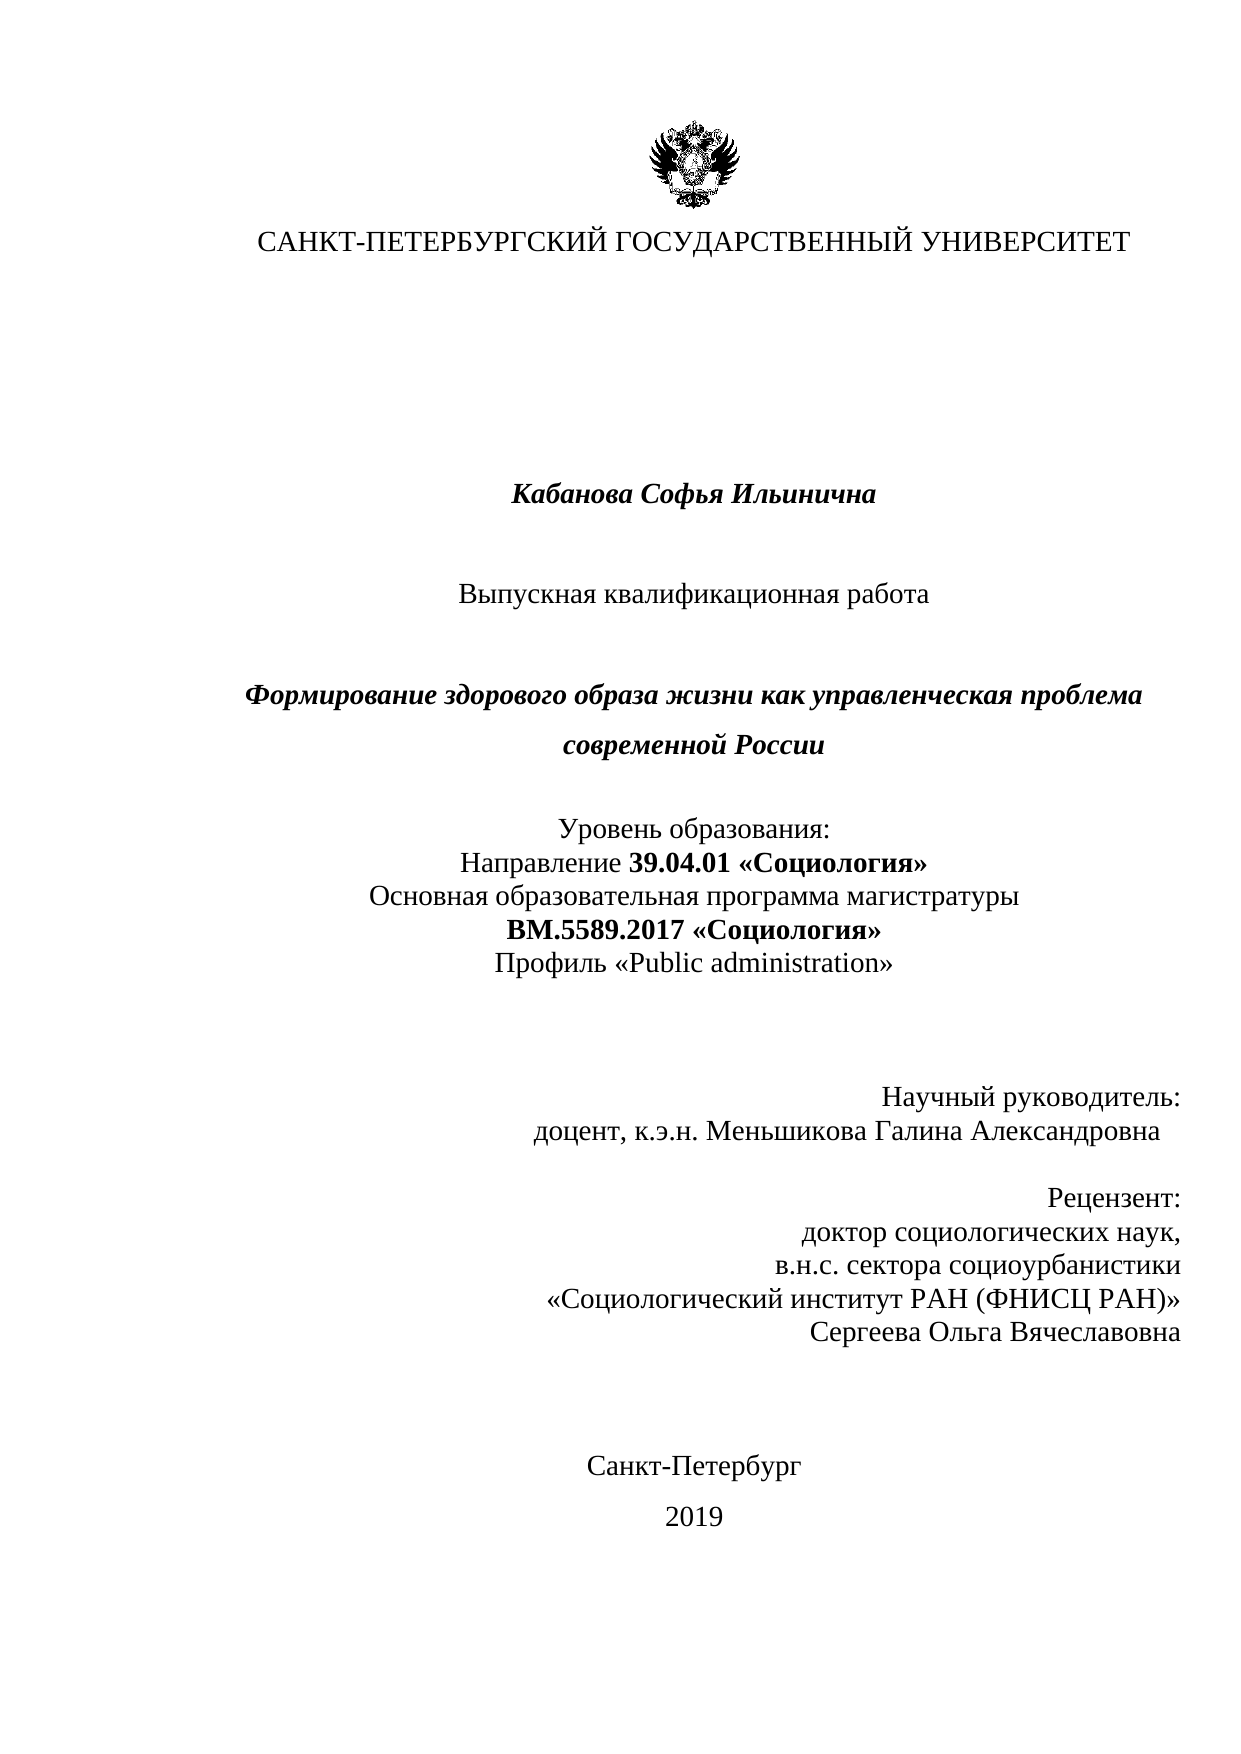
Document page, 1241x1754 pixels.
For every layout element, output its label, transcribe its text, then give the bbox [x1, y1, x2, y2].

text Основная образовательная программа магистратуры [207, 878, 1181, 912]
text Рецензент: [207, 1180, 1181, 1214]
text 2019 [207, 1499, 1181, 1532]
text Выпускная квалификационная работа [207, 576, 1181, 610]
text доктор социологических наук, [207, 1214, 1181, 1247]
text САНКТ-ПЕТЕРБУРГСКИЙ ГОСУДАРСТВЕННЫЙ УНИВЕРСИТЕТ [207, 224, 1181, 258]
text Направление 39.04.01 «Социология» [207, 845, 1181, 878]
text ВМ.5589.2017 «Социология» [207, 912, 1181, 945]
text Кабанова Софья Ильинична [207, 476, 1181, 509]
text Формирование здорового образа жизни как управленческая проблема современной России [207, 677, 1181, 761]
text в.н.с. сектора социоурбанистики [207, 1247, 1181, 1281]
text Сергеева Ольга Вячеславовна [207, 1314, 1181, 1348]
text «Социологический институт РАН (ФНИСЦ РАН)» [207, 1281, 1181, 1314]
text Профиль «Public administration» [207, 945, 1181, 979]
text Научный руководитель: [207, 1079, 1181, 1113]
picture [647, 118, 740, 211]
text доцент, к.э.н. Меньшикова Галина Александровна [207, 1113, 1181, 1147]
text Санкт-Петербург [207, 1448, 1181, 1482]
text Уровень образования: [207, 811, 1181, 845]
